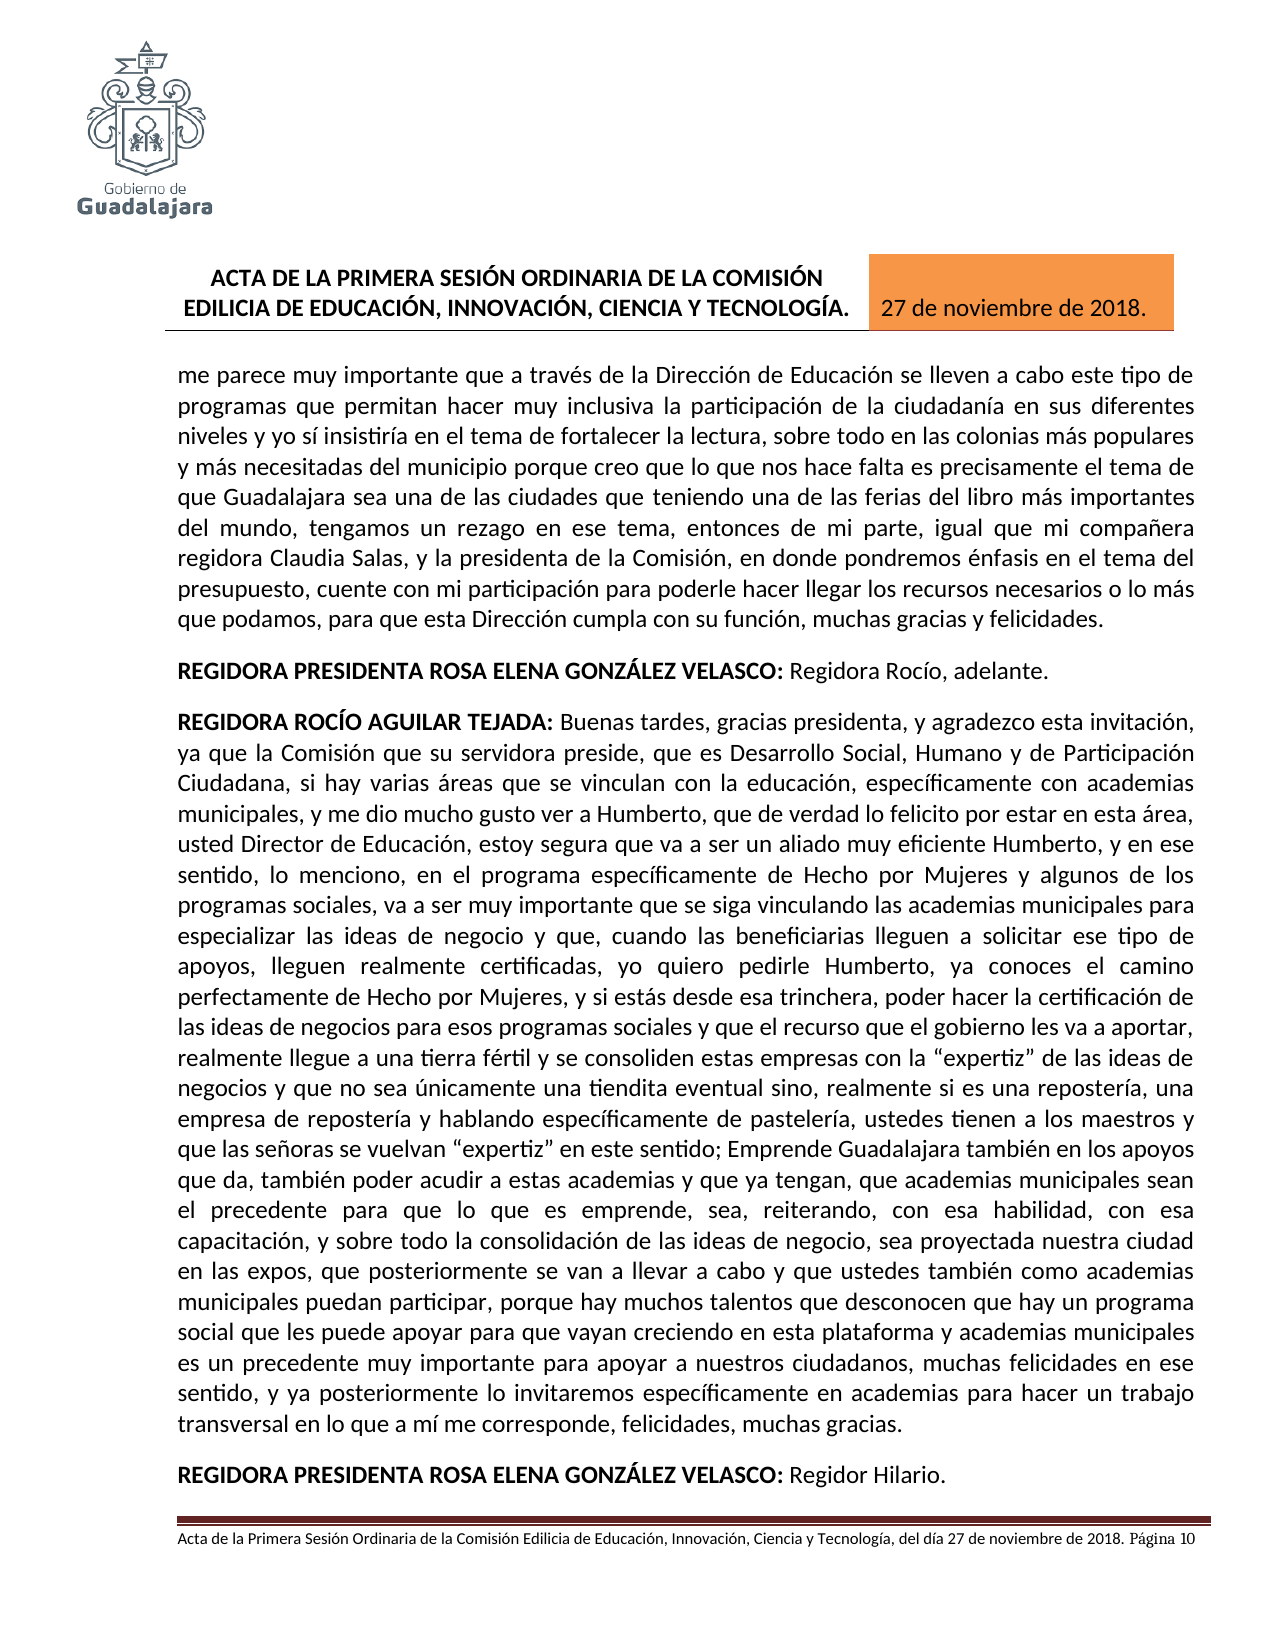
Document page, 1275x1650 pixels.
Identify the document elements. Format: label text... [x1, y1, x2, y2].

picture [59, 29, 229, 230]
text REGIDORA PRESIDENTA ROSA ELENA GONZÁLEZ VELASCO: Regidora Rocío, adelante. [177, 655, 1196, 685]
text REGIDORA ROCÍO AGUILAR TEJADA: Buenas tardes, gracias presidenta, y agradezco esta invitación, ya que la Comisión que su servidora preside, que es Desarrollo Social, Humano y de Participación Ciudadana, si hay varias áreas que se vinculan con la educación, específicamente con academias municipales, y me dio mucho gusto ver a Humberto, que de verdad lo felicito por estar en esta área, usted Director de Educación, estoy segura que va a ser un aliado muy eficiente Humberto, y en ese sentido, lo menciono, en el programa específicamente de Hecho por Mujeres y algunos de los programas sociales, va a ser muy importante que se siga vinculando las academias municipales para especializar las ideas de negocio y que, cuando las beneficiarias lleguen a solicitar ese tipo de apoyos, lleguen realmente certificadas, yo quiero pedirle Humberto, ya conoces el camino perfectamente de Hecho por Mujeres, y si estás desde esa trinchera, poder hacer la certificación de las ideas de negocios para esos programas sociales y que el recurso que el gobierno les va a aportar, realmente llegue a una tierra fértil y se consoliden estas empresas con la “expertiz” de las ideas de negocios y que no sea únicamente una tiendita eventual sino, realmente si es una repostería, una empresa de repostería y hablando específicamente de pastelería, ustedes tienen a los maestros y que las señoras se vuelvan “expertiz” en este sentido; Emprende Guadalajara también en los apoyos que da, también poder acudir a estas academias y que ya tengan, que academias municipales sean el precedente para que lo que es emprende, sea, reiterando, con esa habilidad, con esa capacitación, y sobre todo la consolidación de las ideas de negocio, sea proyectada nuestra ciudad en las expos, que posteriormente se van a llevar a cabo y que ustedes también como academias municipales puedan participar, porque hay muchos talentos que desconocen que hay un programa social que les puede apoyar para que vayan creciendo en esta plataforma y academias municipales es un precedente muy importante para apoyar a nuestros ciudadanos, muchas felicidades en ese sentido, y ya posteriormente lo invitaremos específicamente en academias para hacer un trabajo transversal en lo que a mí me corresponde, felicidades, muchas gracias. [177, 706, 1196, 1439]
text REGIDORA PRESIDENTA ROSA ELENA GONZÁLEZ VELASCO: Regidor Hilario. [177, 1459, 1196, 1490]
